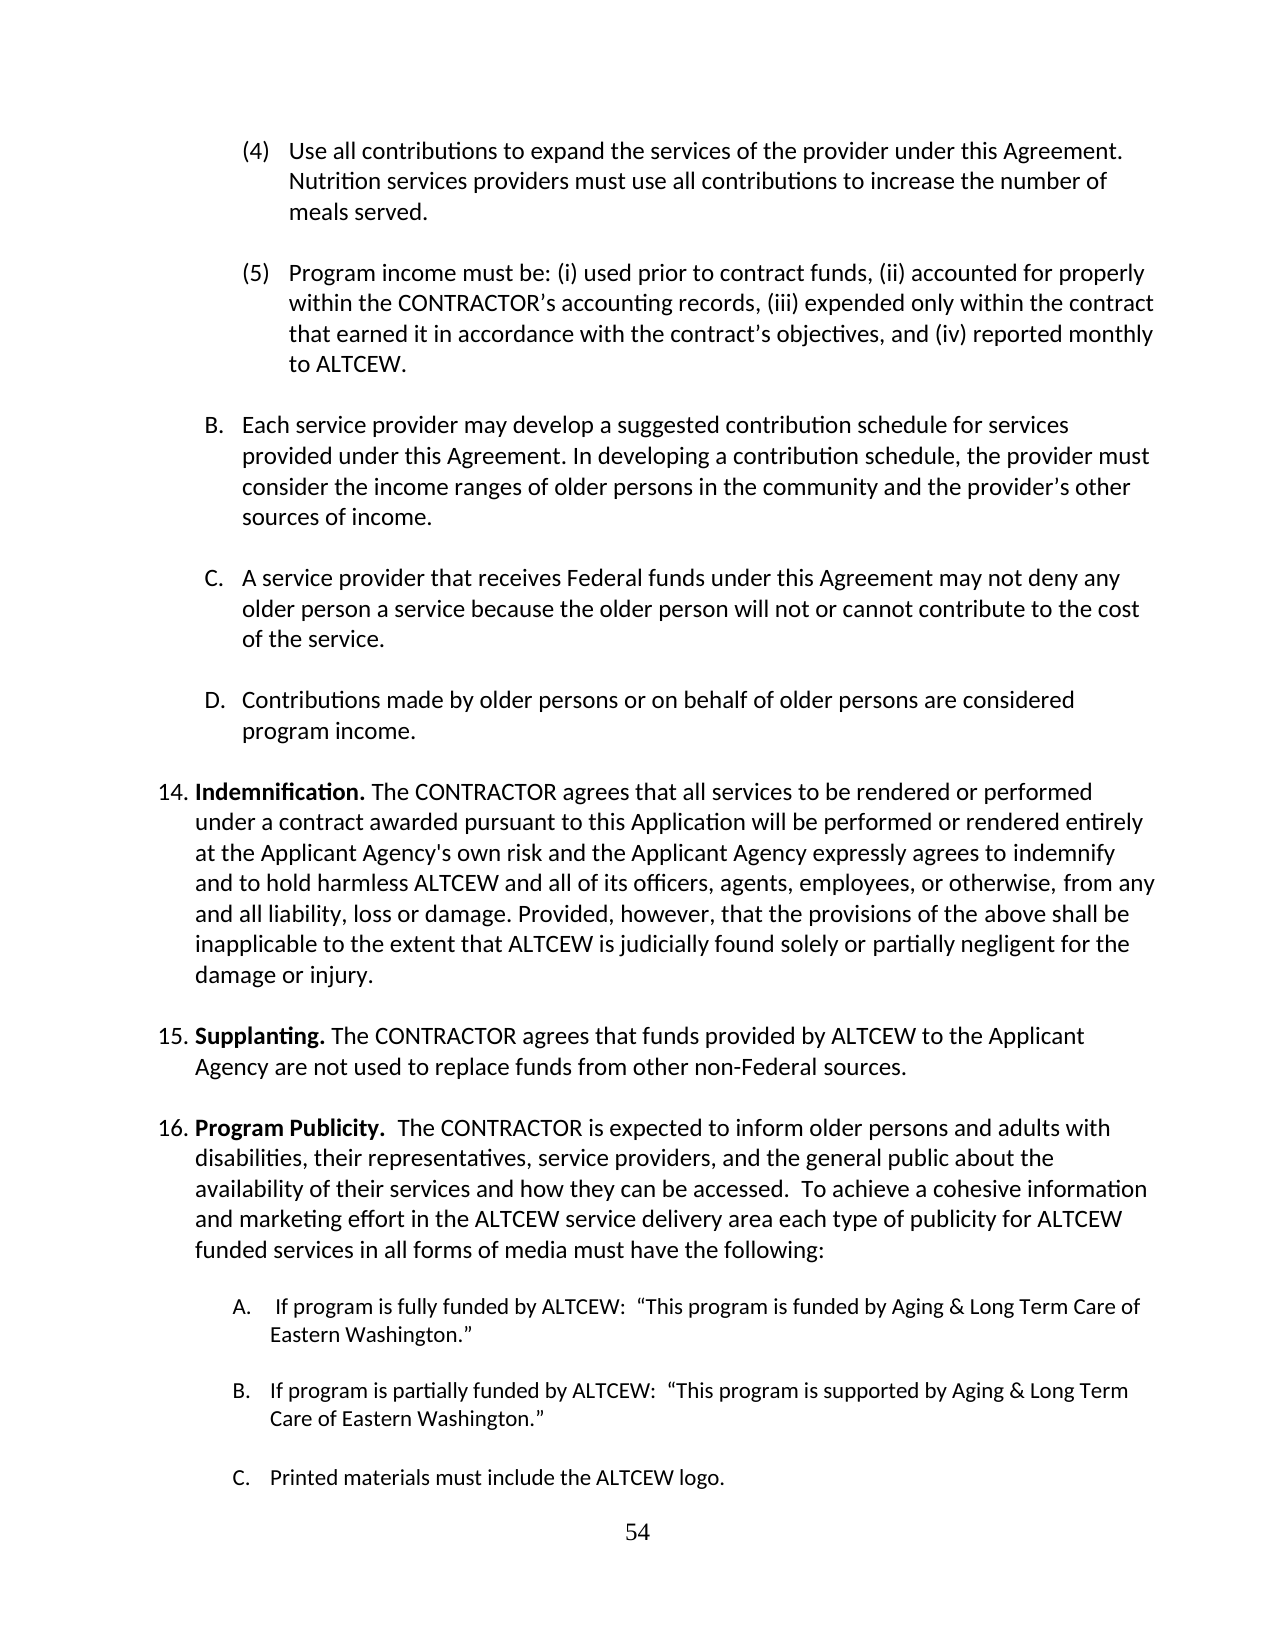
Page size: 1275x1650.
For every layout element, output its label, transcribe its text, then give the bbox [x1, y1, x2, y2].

list Each service provider may develop a suggested contribution schedule for services provided under this Agreement. In developing a contribution schedule, the provider must consider the income ranges of older persons in the community and the provider’s other sources of income. [204, 410, 1155, 532]
list Program income must be: (i) used prior to contract funds, (ii) accounted for properly within the CONTRACTOR’s accounting records, (iii) expended only within the contract that earned it in accordance with the contract’s objectives, and (iv) reported monthly to ALTCEW. [242, 257, 1155, 379]
list Supplanting. The CONTRACTOR agrees that funds provided by ALTCEW to the Applicant Agency are not used to replace funds from other non-Federal sources. [157, 1020, 1155, 1081]
list Use all contributions to expand the services of the provider under this Agreement. Nutrition services providers must use all contributions to increase the number of meals served. [242, 135, 1155, 227]
list A service provider that receives Federal funds under this Agreement may not deny any older person a service because the older person will not or cannot contribute to the cost of the service. [204, 562, 1155, 654]
list Indemnification. The CONTRACTOR agrees that all services to be rendered or performed under a contract awarded pursuant to this Application will be performed or rendered entirely at the Applicant Agency's own risk and the Applicant Agency expressly agrees to indemnify and to hold harmless ALTCEW and all of its officers, agents, employees, or otherwise, from any and all liability, loss or damage. Provided, however, that the provisions of the above shall be inapplicable to the extent that ALTCEW is judicially found solely or partially negligent for the damage or injury. [157, 776, 1155, 989]
list Printed materials must include the ALTCEW logo. [232, 1463, 1155, 1491]
list If program is fully funded by ALTCEW: “This program is funded by Aging & Long Term Care of Eastern Washington.” [232, 1292, 1155, 1348]
list If program is partially funded by ALTCEW: “This program is supported by Aging & Long Term Care of Eastern Washington.” [232, 1376, 1155, 1432]
list Contributions made by older persons or on behalf of older persons are considered program income. [204, 684, 1155, 745]
list Program Publicity. The CONTRACTOR is expected to inform older persons and adults with disabilities, their representatives, service providers, and the general public about the availability of their services and how they can be accessed. To achieve a cohesive information and marketing effort in the ALTCEW service delivery area each type of publicity for ALTCEW funded services in all forms of media must have the following: [157, 1112, 1155, 1264]
